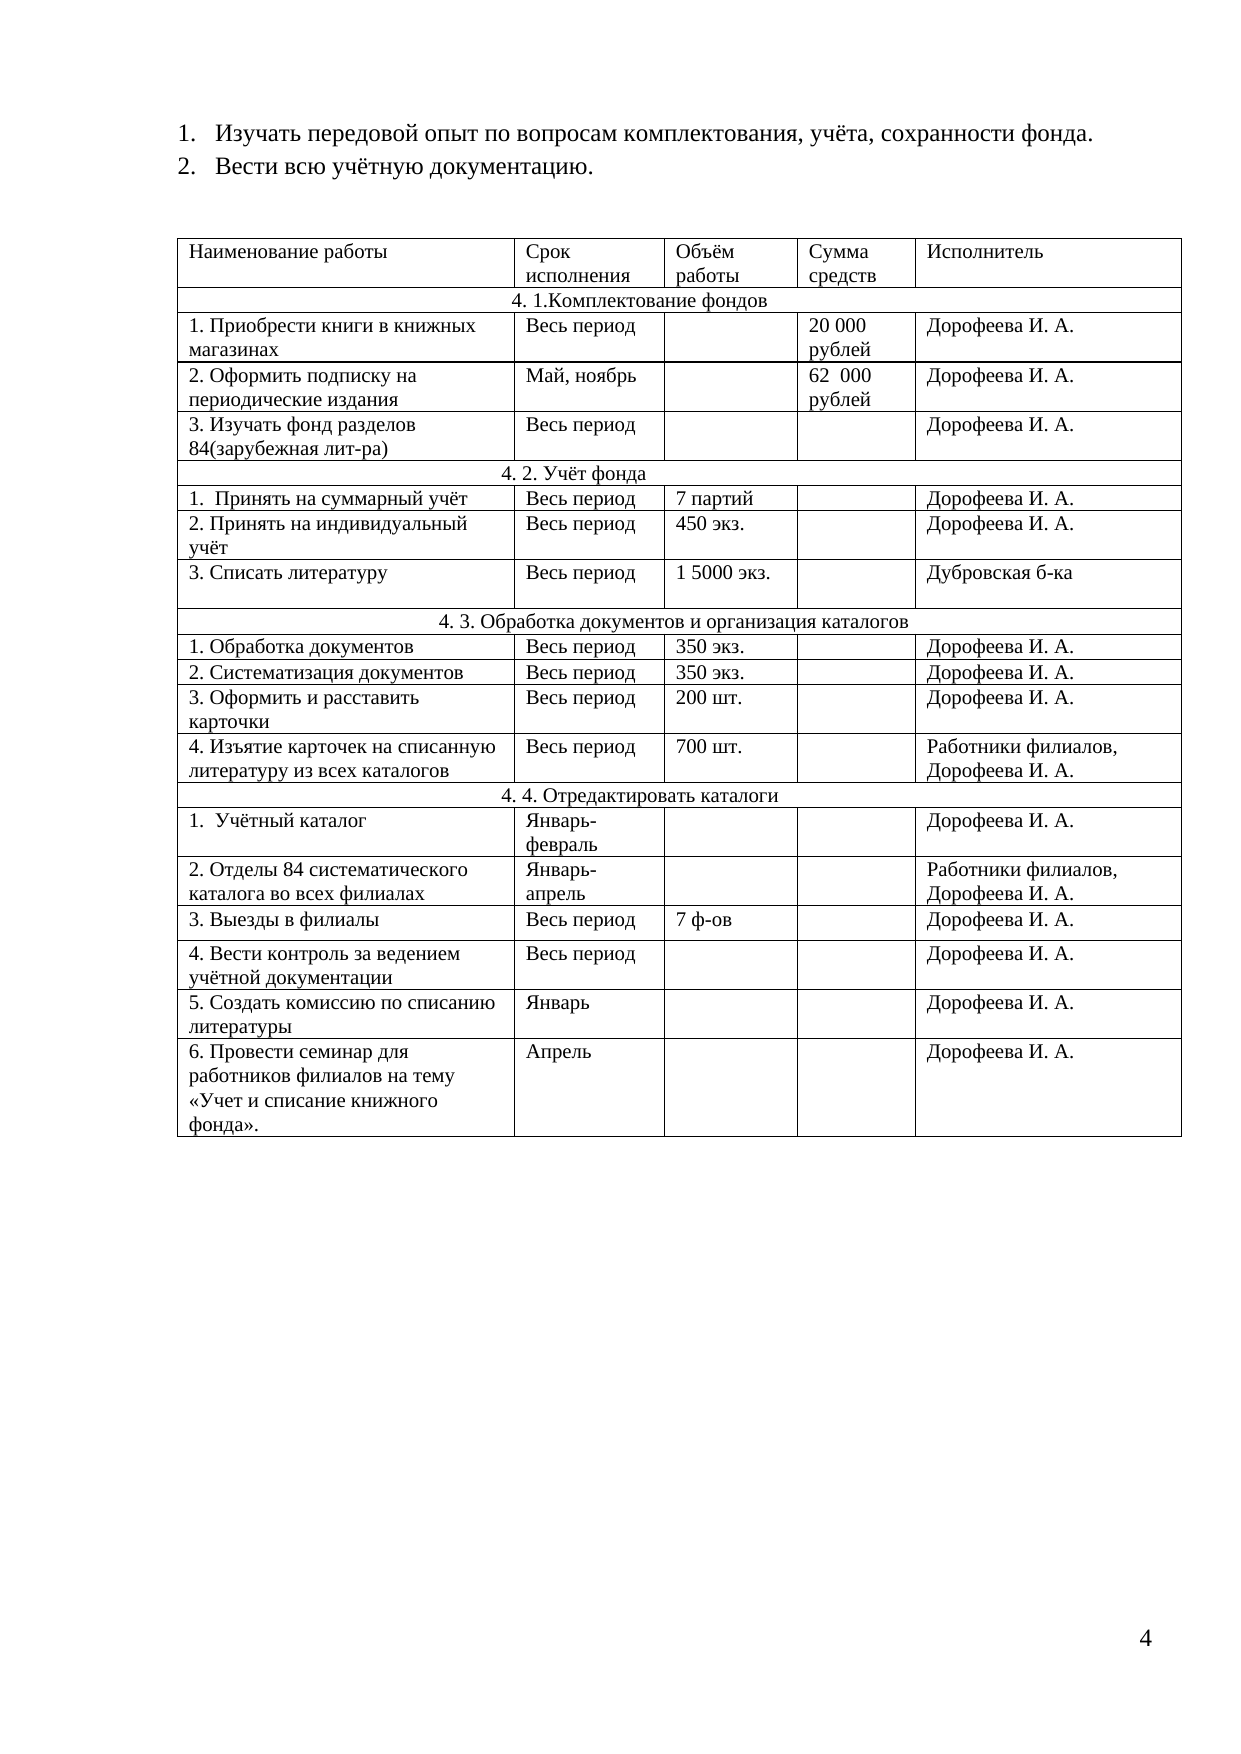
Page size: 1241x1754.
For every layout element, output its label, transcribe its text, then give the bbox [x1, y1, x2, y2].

table_cell Работники филиалов, Дорофеева И. А. [916, 857, 1181, 905]
table_cell 1. Обработка документов [178, 635, 514, 658]
table_header Исполнитель [916, 239, 1181, 287]
table_cell [798, 486, 915, 510]
table_header Сумма средств [798, 239, 915, 287]
table_cell Дорофеева И. А. [916, 1039, 1181, 1136]
table_cell 1. Приобрести книги в книжных магазинах [178, 313, 514, 361]
table_cell 2. Систематизация документов [178, 660, 514, 684]
list Изучать передовой опыт по вопросам комплектования, учёта, сохранности фонда. [177, 118, 1152, 147]
table_cell 1 5000 экз. [665, 560, 797, 608]
table_cell 4. Вести контроль за ведением учётной документации [178, 941, 514, 989]
table_cell Дорофеева И. А. [916, 313, 1181, 361]
table_cell Дорофеева И. А. [916, 635, 1181, 658]
table_cell 5. Создать комиссию по списанию литературы [178, 990, 514, 1038]
table_header Наименование работы [178, 239, 514, 287]
table_cell Весь период [515, 486, 664, 510]
table_cell Весь период [515, 685, 664, 733]
table_cell Весь период [515, 660, 664, 684]
table_cell Весь период [515, 313, 664, 361]
table_cell 4. 1.Комплектование фондов [178, 288, 1181, 312]
table_cell 350 экз. [665, 635, 797, 658]
table_cell Дорофеева И. А. [916, 685, 1181, 733]
table_cell 4. 3. Обработка документов и организация каталогов [178, 609, 1181, 633]
table_cell [798, 560, 915, 608]
table_cell Январь [515, 990, 664, 1038]
table_cell 7 партий [665, 486, 797, 510]
table_cell [665, 808, 797, 856]
table_cell [665, 941, 797, 989]
table_cell Дорофеева И. А. [916, 511, 1181, 559]
table_cell 4. 2. Учёт фонда [178, 461, 1181, 485]
table_cell Весь период [515, 941, 664, 989]
table_cell [798, 1039, 915, 1136]
table_cell 4. 4. Отредактировать каталоги [178, 783, 1181, 807]
table_cell Дорофеева И. А. [916, 412, 1181, 460]
table_cell Дорофеева И. А. [916, 660, 1181, 684]
table_cell Январь-февраль [515, 808, 664, 856]
table_cell Весь период [515, 635, 664, 658]
table_cell 450 экз. [665, 511, 797, 559]
table_cell [798, 734, 915, 782]
table_cell [798, 857, 915, 905]
table_cell [798, 906, 915, 940]
table_cell Работники филиалов, Дорофеева И. А. [916, 734, 1181, 782]
table_cell Дорофеева И. А. [916, 808, 1181, 856]
table_cell Дорофеева И. А. [916, 941, 1181, 989]
table_cell [665, 412, 797, 460]
table_cell 1. Принять на суммарный учёт [178, 486, 514, 510]
table_cell Весь период [515, 412, 664, 460]
table_cell [798, 660, 915, 684]
table_cell Май, ноябрь [515, 363, 664, 411]
table_cell [798, 635, 915, 658]
table_cell 2. Оформить подписку на периодические издания [178, 363, 514, 411]
table_cell Дубровская б-ка [916, 560, 1181, 608]
table_cell [665, 313, 797, 361]
table_cell Апрель [515, 1039, 664, 1136]
table_cell Весь период [515, 906, 664, 940]
table_cell [798, 808, 915, 856]
table_cell [665, 1039, 797, 1136]
table_cell 3. Изучать фонд разделов 84(зарубежная лит-ра) [178, 412, 514, 460]
table_cell 4. Изъятие карточек на списанную литературу из всех каталогов [178, 734, 514, 782]
table_cell [798, 685, 915, 733]
table_cell 3. Оформить и расставить карточки [178, 685, 514, 733]
table_cell Весь период [515, 560, 664, 608]
table_cell [798, 990, 915, 1038]
table_cell 2. Принять на индивидуальный учёт [178, 511, 514, 559]
table_cell Весь период [515, 511, 664, 559]
table_cell Дорофеева И. А. [916, 990, 1181, 1038]
table_header Срок исполнения [515, 239, 664, 287]
table_cell [798, 412, 915, 460]
table_cell 1. Учётный каталог [178, 808, 514, 856]
table_cell Весь период [515, 734, 664, 782]
table_cell Дорофеева И. А. [916, 363, 1181, 411]
table_cell 700 шт. [665, 734, 797, 782]
table_cell 3. Выезды в филиалы [178, 906, 514, 940]
table_cell 62 000 рублей [798, 363, 915, 411]
table_cell [665, 990, 797, 1038]
list Вести всю учётную документацию. [177, 151, 1152, 180]
table_cell [665, 857, 797, 905]
table_cell 200 шт. [665, 685, 797, 733]
table_cell 6. Провести семинар для работников филиалов на тему «Учет и списание книжного фонда». [178, 1039, 514, 1136]
table_cell [798, 511, 915, 559]
table_cell Дорофеева И. А. [916, 906, 1181, 940]
table_cell 20 000 рублей [798, 313, 915, 361]
table_cell 350 экз. [665, 660, 797, 684]
table_cell 3. Списать литературу [178, 560, 514, 608]
table_header Объём работы [665, 239, 797, 287]
table_cell [798, 941, 915, 989]
table_cell Январь-апрель [515, 857, 664, 905]
table_cell 7 ф-ов [665, 906, 797, 940]
table_cell 2. Отделы 84 систематического каталога во всех филиалах [178, 857, 514, 905]
table_cell Дорофеева И. А. [916, 486, 1181, 510]
table_cell [665, 363, 797, 411]
